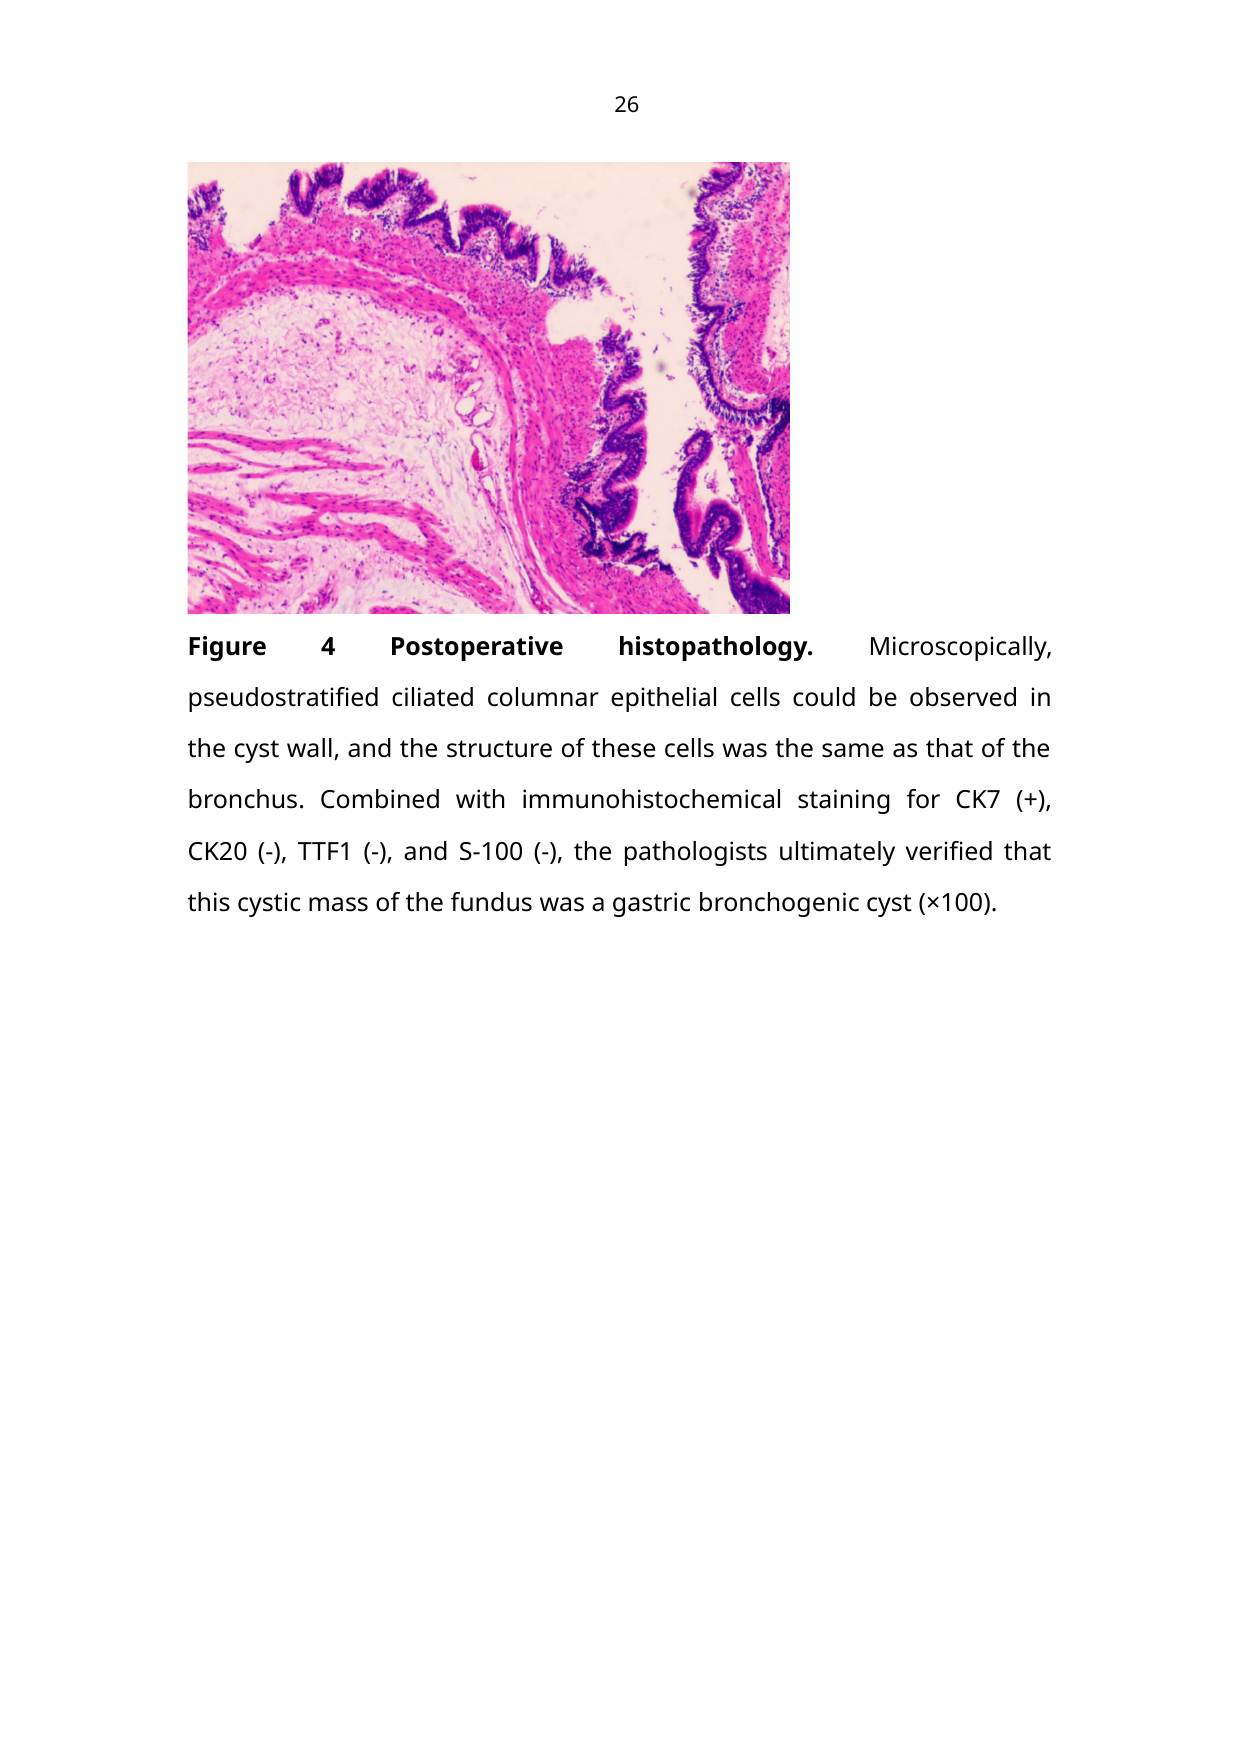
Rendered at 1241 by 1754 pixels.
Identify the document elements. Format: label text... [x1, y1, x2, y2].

picture [187, 162, 790, 614]
text Figure 4 Postoperative histopathology. Microscopically, pseudostratified ciliated columnar epithelial cells could be observed in the cyst wall, and the structure of these cells was the same as that of the bronchus. Combined with immunohistochemical staining for CK7 (+), CK20 (-), TTF1 (-), and S-100 (-), the pathologists ultimately verified that this cystic mass of the fundus was a gastric bronchogenic cyst (×100). [187, 629, 1053, 918]
